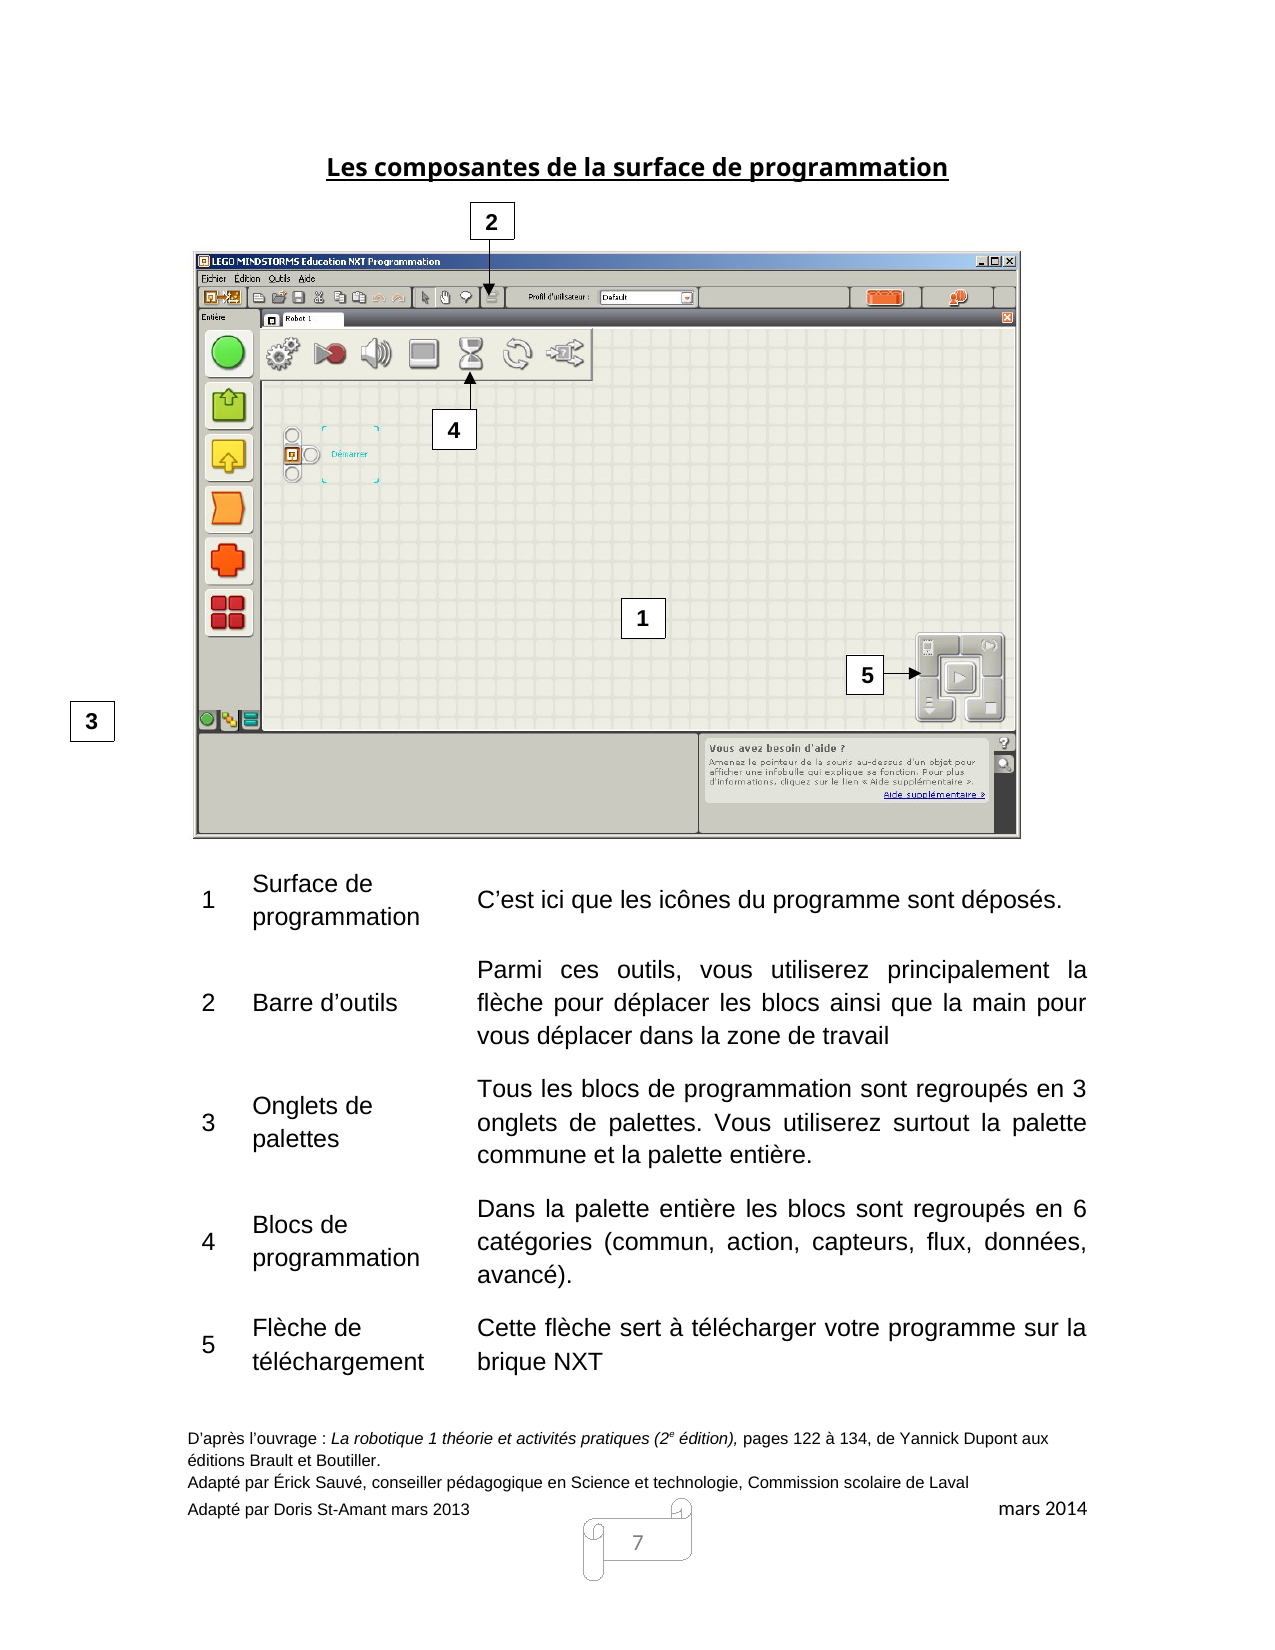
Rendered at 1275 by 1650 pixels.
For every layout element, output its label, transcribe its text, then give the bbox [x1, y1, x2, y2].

table_cell 5 [176, 1314, 241, 1400]
text Les composantes de la surface de programmation [187, 150, 1088, 184]
table_cell 2 [176, 955, 241, 1074]
table_cell Tous les blocs de programmation sont regroupés en 3 onglets de palettes. Vous utiliserez surtout la palette commune et la palette entière. [466, 1075, 1099, 1194]
table_cell Dans la palette entière les blocs sont regroupés en 6 catégories (commun, action, capteurs, flux, données, avancé). [466, 1194, 1099, 1313]
table_cell 3 [176, 1075, 241, 1194]
table_header 1 [176, 869, 241, 955]
table_cell Onglets de palettes [241, 1075, 466, 1194]
table_cell Barre d’outils [241, 955, 466, 1074]
table_header Surface de programmation [241, 869, 466, 955]
table_cell Flèche de téléchargement [241, 1314, 466, 1400]
table_cell 4 [176, 1194, 241, 1313]
table_cell Blocs de programmation [241, 1194, 466, 1313]
table_header C’est ici que les icônes du programme sont déposés. [466, 869, 1099, 955]
table_cell Cette flèche sert à télécharger votre programme sur la brique NXT [466, 1314, 1099, 1400]
picture [187, 245, 1032, 844]
table_cell Parmi ces outils, vous utiliserez principalement la flèche pour déplacer les blocs ainsi que la main pour vous déplacer dans la zone de travail [466, 955, 1099, 1074]
